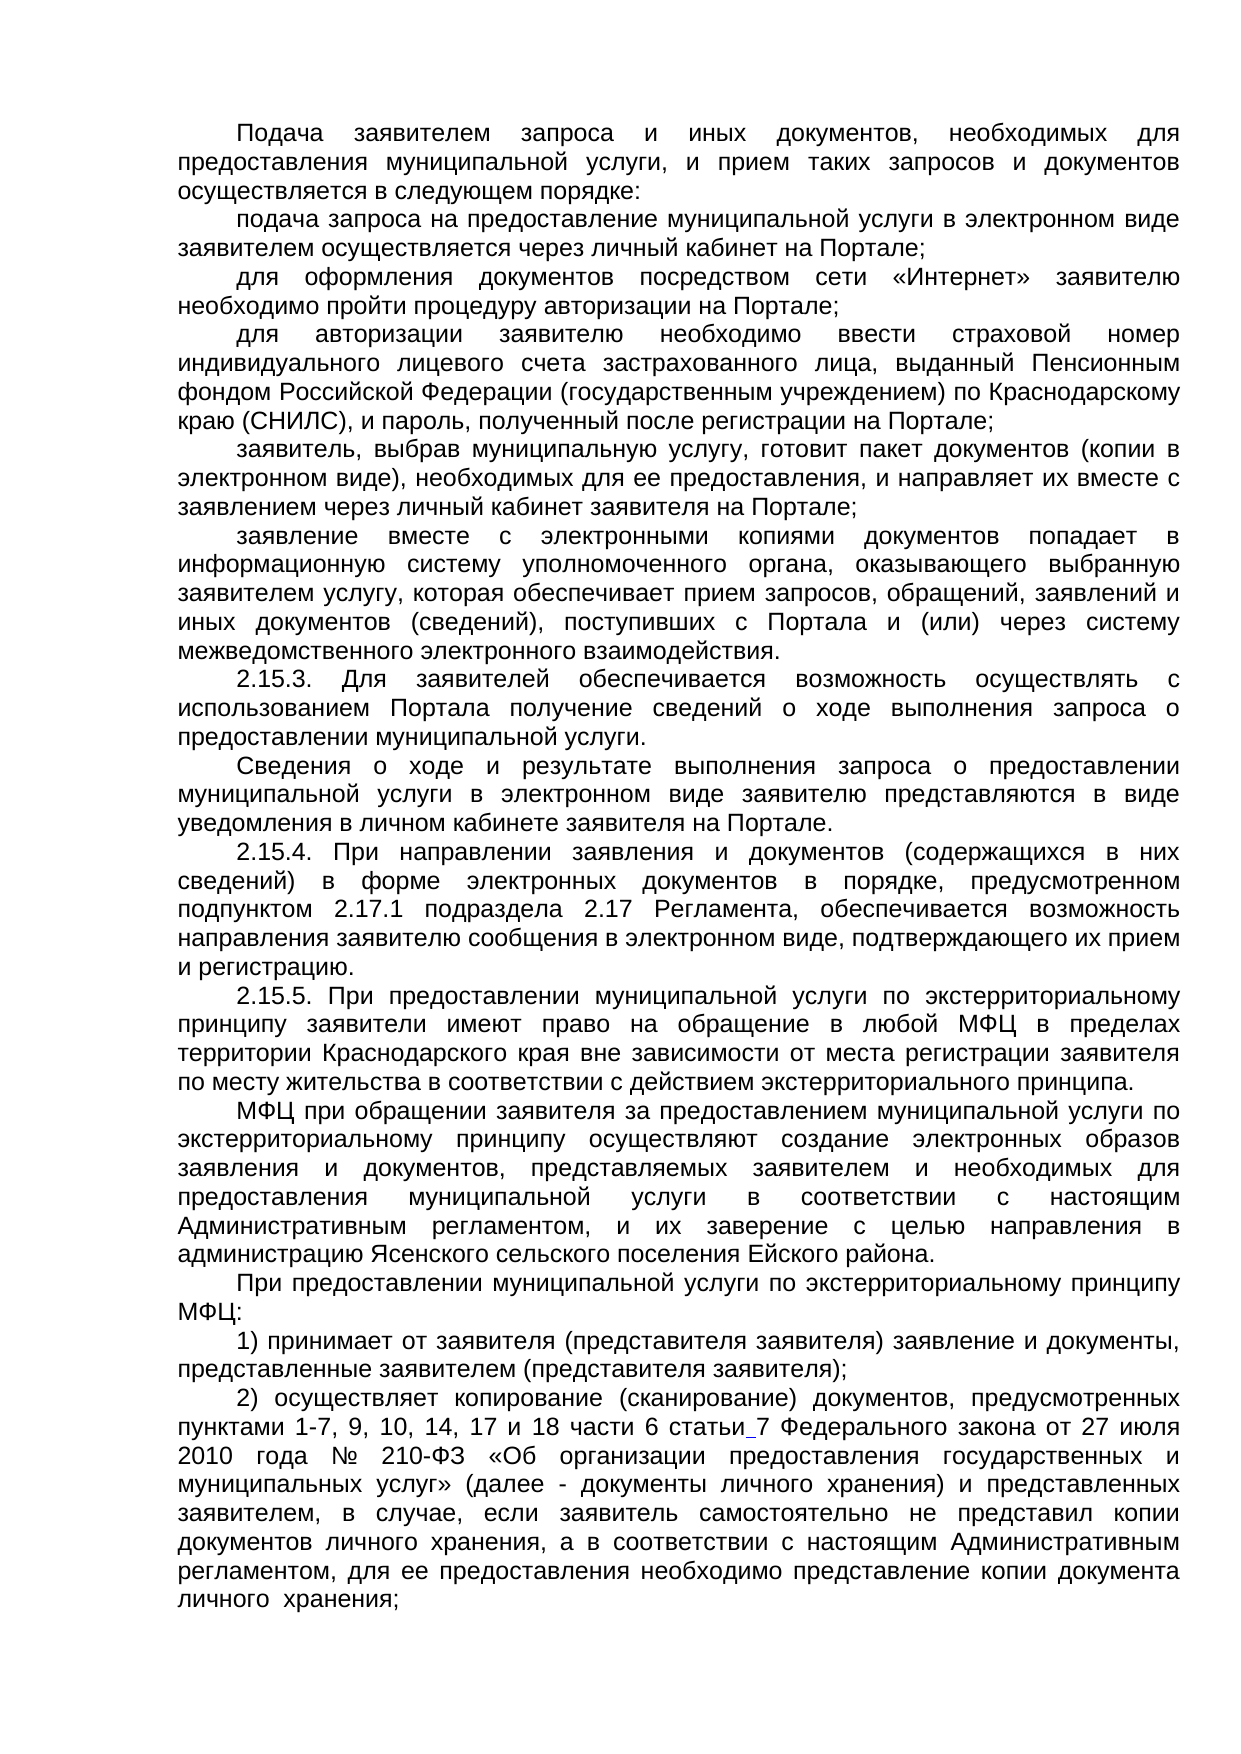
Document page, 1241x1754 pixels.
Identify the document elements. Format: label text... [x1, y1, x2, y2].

text 2) осуществляет копирование (сканирование) документов, предусмотренных пунктами 1-7, 9, 10, 14, 17 и 18 части 6 статьи 7 Федерального закона от 27 июля 2010 года № 210-ФЗ «Об организации предоставления государственных и муниципальных услуг» (далее - документы личного хранения) и представленных заявителем, в случае, если заявитель самостоятельно не представил копии документов личного хранения, а в соответствии с настоящим Административным регламентом, для ее предоставления необходимо представление копии документа личного хранения; [177, 1383, 1181, 1613]
text 2.15.5. При предоставлении муниципальной услуги по экстерриториальному принципу заявители имеют право на обращение в любой МФЦ в пределах территории Краснодарского края вне зависимости от места регистрации заявителя по месту жительства в соответствии с действием экстерриториального принципа. [177, 981, 1181, 1096]
text 2.15.3. Для заявителей обеспечивается возможность осуществлять с использованием Портала получение сведений о ходе выполнения запроса о предоставлении муниципальной услуги. [177, 664, 1181, 751]
text Сведения о ходе и результате выполнения запроса о предоставлении муниципальной услуги в электронном виде заявителю представляются в виде уведомления в личном кабинете заявителя на Портале. [177, 751, 1181, 837]
text для авторизации заявителю необходимо ввести страховой номер индивидуального лицевого счета застрахованного лица, выданный Пенсионным фондом Российской Федерации (государственным учреждением) по Краснодарскому краю (СНИЛС), и пароль, полученный после регистрации на Портале; [177, 319, 1181, 434]
text Подача заявителем запроса и иных документов, необходимых для предоставления муниципальной услуги, и прием таких запросов и документов осуществляется в следующем порядке: [177, 118, 1181, 204]
text 1) принимает от заявителя (представителя заявителя) заявление и документы, представленные заявителем (представителя заявителя); [177, 1326, 1181, 1383]
text подача запроса на предоставление муниципальной услуги в электронном виде заявителем осуществляется через личный кабинет на Портале; [177, 204, 1181, 262]
text заявитель, выбрав муниципальную услугу, готовит пакет документов (копии в электронном виде), необходимых для ее предоставления, и направляет их вместе с заявлением через личный кабинет заявителя на Портале; [177, 434, 1181, 521]
text При предоставлении муниципальной услуги по экстерриториальному принципу МФЦ: [177, 1268, 1181, 1326]
text для оформления документов посредством сети «Интернет» заявителю необходимо пройти процедуру авторизации на Портале; [177, 262, 1181, 319]
text заявление вместе с электронными копиями документов попадает в информационную систему уполномоченного органа, оказывающего выбранную заявителем услугу, которая обеспечивает прием запросов, обращений, заявлений и иных документов (сведений), поступивших с Портала и (или) через систему межведомственного электронного взаимодействия. [177, 521, 1181, 664]
text МФЦ при обращении заявителя за предоставлением муниципальной услуги по экстерриториальному принципу осуществляют создание электронных образов заявления и документов, представляемых заявителем и необходимых для предоставления муниципальной услуги в соответствии с настоящим Административным регламентом, и их заверение с целью направления в администрацию Ясенского сельского поселения Ейского района. [177, 1096, 1181, 1268]
text 2.15.4. При направлении заявления и документов (содержащихся в них сведений) в форме электронных документов в порядке, предусмотренном подпунктом 2.17.1 подраздела 2.17 Регламента, обеспечивается возможность направления заявителю сообщения в электронном виде, подтверждающего их прием и регистрацию. [177, 837, 1181, 981]
